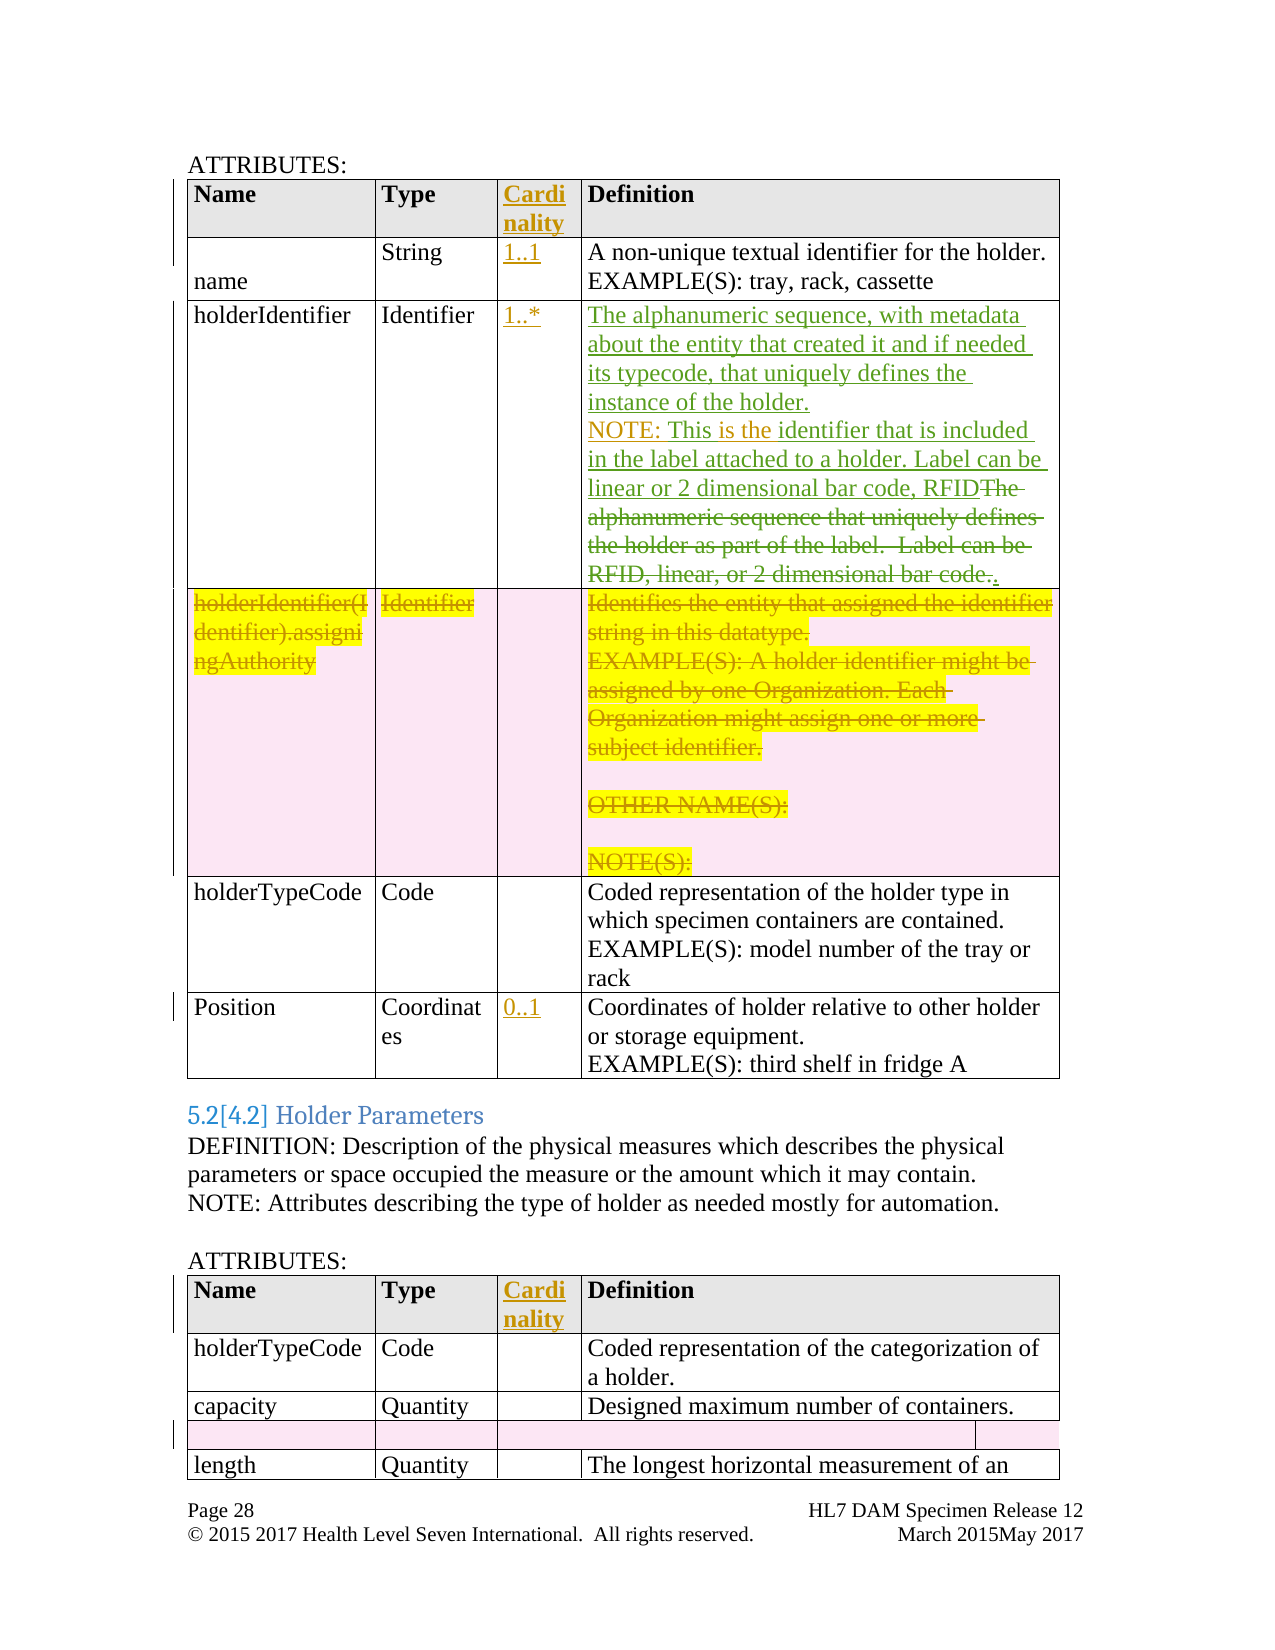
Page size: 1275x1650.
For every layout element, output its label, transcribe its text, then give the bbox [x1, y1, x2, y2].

table_cell [498, 877, 581, 992]
text Attributes: [187, 1246, 1087, 1274]
table_cell [582, 301, 1059, 588]
table_cell [498, 1450, 581, 1478]
table_cell String [376, 238, 497, 300]
table_cell holderIdentifier [188, 301, 375, 588]
text DEFINITION: Description of the physical measures which describes the physical parameters or space occupied the measure or the amount which it may contain. [187, 1131, 1087, 1188]
table_header Name [188, 180, 375, 237]
table_cell holderTypeCode [188, 1334, 375, 1391]
table_cell Code [376, 877, 497, 992]
table_cell [498, 1334, 581, 1391]
table_cell length [188, 1450, 375, 1478]
table_cell [498, 1392, 581, 1420]
table_cell Quantity [376, 1392, 497, 1420]
table_cell capacity [188, 1392, 375, 1420]
table_header Definition [582, 1276, 1059, 1333]
table_cell Coordinates of holder relative to other holder or storage equipment. Example(s): third shelf in fridge A [582, 993, 1059, 1078]
subtitle Holder Parameters [187, 1100, 1087, 1131]
table_header Type [376, 1276, 497, 1333]
table_header Name [188, 1276, 375, 1333]
table_cell A non-unique textual identifier for the holder. EXAMPLE(S): tray, rack, cassette [582, 238, 1059, 300]
table_cell Code [376, 1334, 497, 1391]
table_cell [498, 238, 581, 300]
table_cell Coded representation of the categorization of a holder. [582, 1334, 1059, 1391]
text Note: Attributes describing the type of holder as needed mostly for automation. [187, 1188, 1087, 1217]
table_header [498, 180, 581, 237]
table_cell [498, 993, 581, 1078]
table_cell Designed maximum number of containers. [582, 1392, 1059, 1420]
table_header Definition [582, 180, 1059, 237]
table_header Type [376, 180, 497, 237]
table_cell Coordinates [376, 993, 497, 1078]
table_header [498, 1276, 581, 1333]
table_cell Quantity [376, 1450, 497, 1478]
table_cell Identifier [376, 301, 497, 588]
table_cell [498, 301, 581, 588]
table_cell name [188, 238, 375, 300]
table_cell holderTypeCode [188, 877, 375, 992]
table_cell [582, 1450, 1059, 1478]
table_cell Coded representation of the holder type in which specimen containers are contained. Example(s): model number of the tray or rack [582, 877, 1059, 992]
text Attributes: [187, 150, 1087, 179]
table_cell Position [188, 993, 375, 1078]
